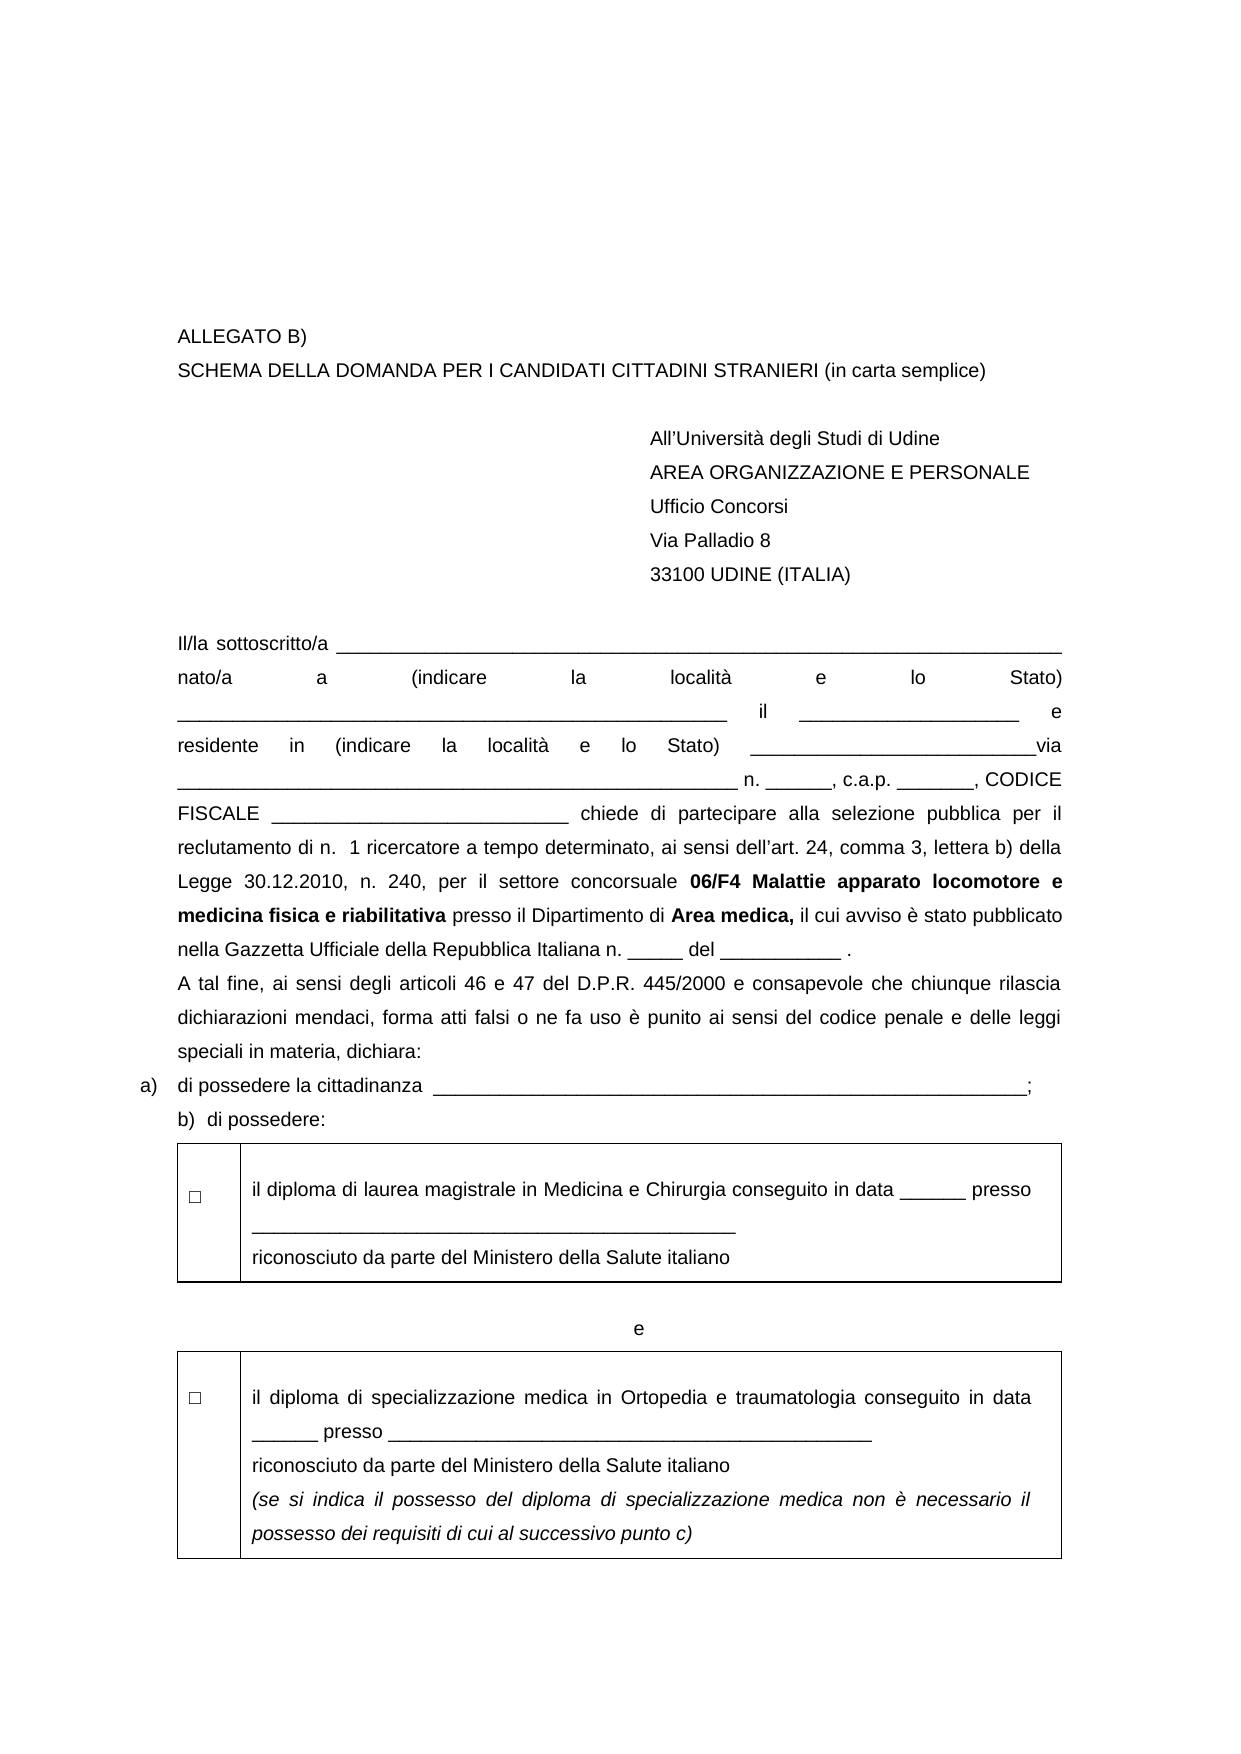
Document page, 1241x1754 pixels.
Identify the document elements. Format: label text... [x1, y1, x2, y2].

text AREA ORGANIZZAZIONE E PERSONALE [650, 461, 1063, 484]
text ALLEGATO B) [177, 325, 1063, 348]
table_header □ [178, 1144, 240, 1281]
table_header il diploma di laurea magistrale in Medicina e Chirurgia conseguito in data ______ presso ____________________________________________ riconosciuto da parte del Ministero della Salute italiano [241, 1144, 1061, 1281]
text Via Palladio 8 [650, 529, 1063, 552]
table_header □ [178, 1352, 240, 1558]
table_header il diploma di specializzazione medica in Ortopedia e traumatologia conseguito in data ______ presso ____________________________________________ riconosciuto da parte del Ministero della Salute italiano (se si indica il possesso del diploma di specializzazione medica non è necessario il possesso dei requisiti di cui al successivo punto c) [241, 1352, 1061, 1558]
text All’Università degli Studi di Udine [650, 427, 1063, 450]
text SCHEMA DELLA DOMANDA PER I CANDIDATI CITTADINI STRANIERI (in carta semplice) [177, 359, 1063, 382]
text e [215, 1317, 1063, 1339]
list di possedere la cittadinanza ______________________________________________________; [140, 1074, 1063, 1097]
text Ufficio Concorsi [650, 495, 1063, 518]
text 33100 UDINE (ITALIA) [650, 563, 1063, 586]
text A tal fine, ai sensi degli articoli 46 e 47 del D.P.R. 445/2000 e consapevole che chiunque rilascia dichiarazioni mendaci, forma atti falsi o ne fa uso è punito ai sensi del codice penale e delle leggi speciali in materia, dichiara: [177, 972, 1063, 1063]
list di possedere: [177, 1108, 1063, 1131]
text Il/la sottoscritto/a __________________________________________________________________ nato/a a (indicare la località e lo Stato) __________________________________________________ il ____________________ e residente in (indicare la località e lo Stato) __________________________via ___________________________________________________ n. ______, c.a.p. _______, CODICE FISCALE ___________________________ chiede di partecipare alla selezione pubblica per il reclutamento di n. 1 ricercatore a tempo determinato, ai sensi dell’art. 24, comma 3, lettera b) della Legge 30.12.2010, n. 240, per il settore concorsuale 06/F4 Malattie apparato locomotore e medicina fisica e riabilitativa presso il Dipartimento di Area medica, il cui avviso è stato pubblicato nella Gazzetta Ufficiale della Repubblica Italiana n. _____ del ___________ . [177, 631, 1063, 961]
